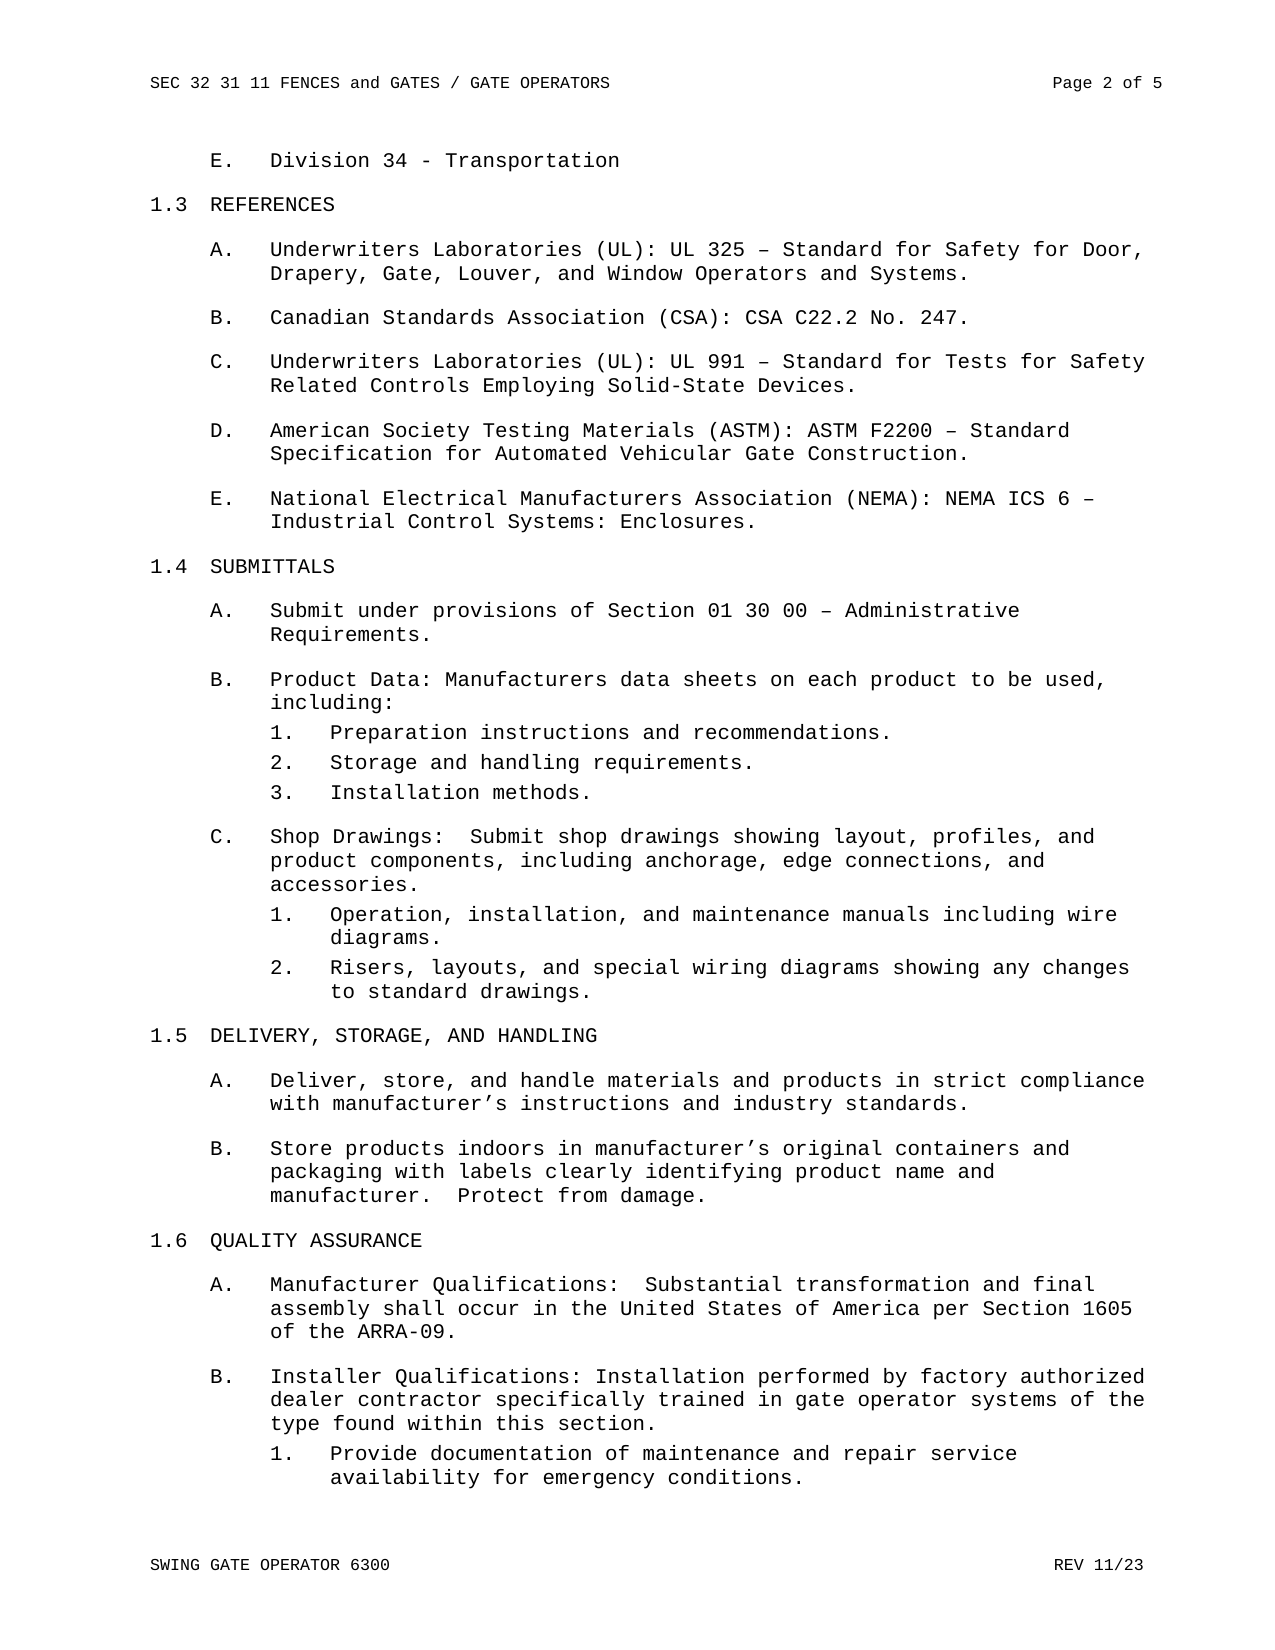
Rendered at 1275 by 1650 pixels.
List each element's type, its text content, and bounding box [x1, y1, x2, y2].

list Installer Qualifications: Installation performed by factory authorized dealer contractor specifically trained in gate operator systems of the type found within this section. [210, 1366, 1162, 1437]
list Manufacturer Qualifications: Substantial transformation and final assembly shall occur in the United States of America per Section 1605 of the ARRA-09. [210, 1274, 1162, 1345]
list Canadian Standards Association (CSA): CSA C22.2 No. 247. [210, 307, 1162, 331]
list REFERENCES [150, 194, 1162, 218]
list Operation, installation, and maintenance manuals including wire diagrams. [270, 903, 1162, 951]
list Underwriters Laboratories (UL): UL 325 – Standard for Safety for Door, Drapery, Gate, Louver, and Window Operators and Systems. [210, 239, 1162, 286]
list American Society Testing Materials (ASTM): ASTM F2200 – Standard Specification for Automated Vehicular Gate Construction. [210, 420, 1162, 467]
list Submit under provisions of Section 01 30 00 – Administrative Requirements. [210, 600, 1162, 648]
list SUBMITTALS [150, 556, 1162, 579]
list Store products indoors in manufacturer’s original containers and packaging with labels clearly identifying product name and manufacturer. Protect from damage. [210, 1138, 1162, 1209]
list Preparation instructions and recommendations. [270, 722, 1162, 746]
list National Electrical Manufacturers Association (NEMA): NEMA ICS 6 – Industrial Control Systems: Enclosures. [210, 488, 1162, 535]
list Provide documentation of maintenance and repair service availability for emergency conditions. [270, 1443, 1162, 1490]
list Underwriters Laboratories (UL): UL 991 – Standard for Tests for Safety Related Controls Employing Solid-State Devices. [210, 352, 1162, 399]
list Product Data: Manufacturers data sheets on each product to be used, including: [210, 668, 1162, 716]
list Deliver, store, and handle materials and products in strict compliance with manufacturer’s instructions and industry standards. [210, 1070, 1162, 1117]
list Installation methods. [270, 782, 1162, 806]
list Risers, layouts, and special wiring diagrams showing any changes to standard drawings. [270, 957, 1162, 1004]
list DELIVERY, STORAGE, AND HANDLING [150, 1025, 1162, 1049]
list QUALITY ASSURANCE [150, 1229, 1162, 1253]
list Shop Drawings: Submit shop drawings showing layout, profiles, and product components, including anchorage, edge connections, and accessories. [210, 826, 1162, 897]
list Division 34 - Transportation [210, 150, 1162, 174]
list Storage and handling requirements. [270, 752, 1162, 776]
